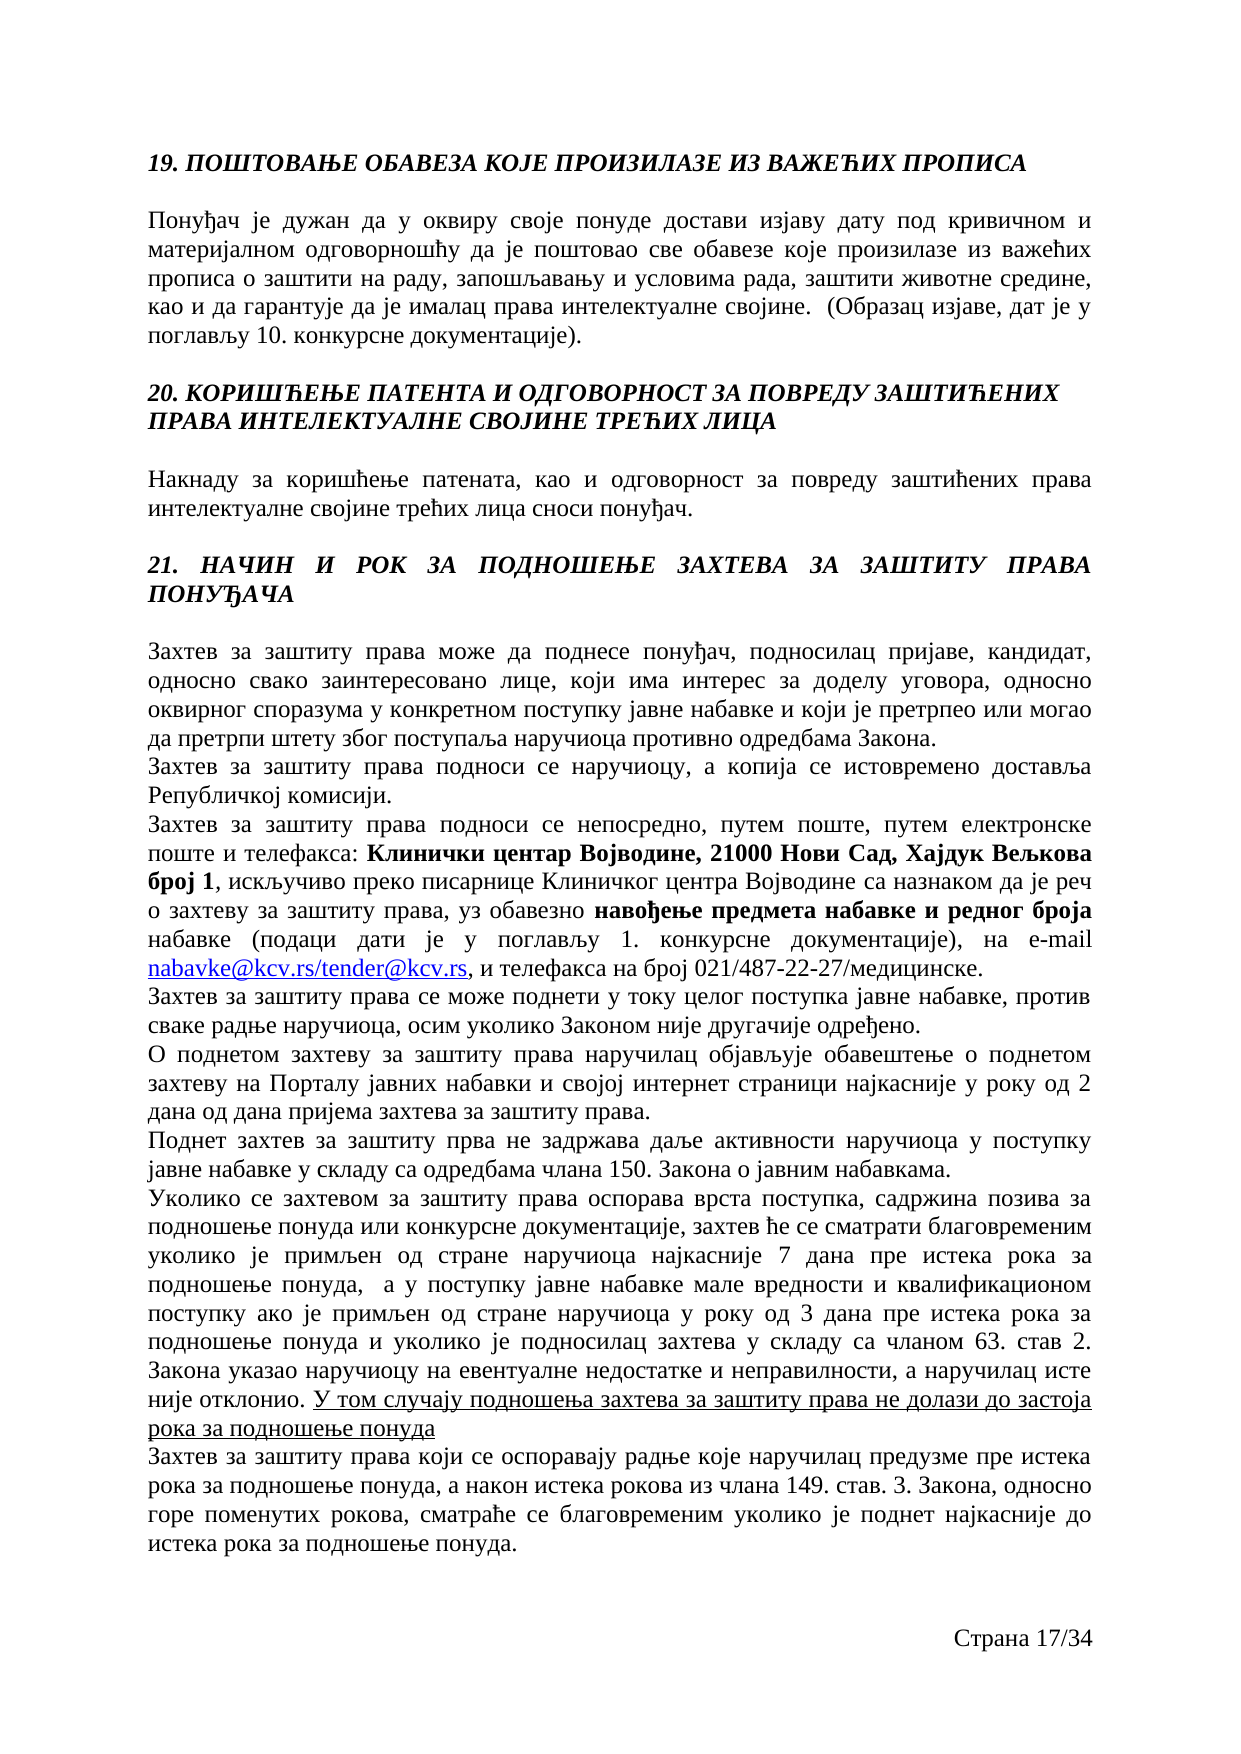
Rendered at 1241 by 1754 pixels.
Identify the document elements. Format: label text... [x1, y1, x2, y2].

text Поднет захтев за заштиту прва не задржава даље активности наручиоца у поступку јавне набавке у складу са одредбама члана 150. Закона о јавним набавкама. [148, 1125, 1092, 1183]
text Захтев за заштиту права може да поднесе понуђач, подносилац пријаве, кандидат, односно свако заинтересовано лице, који има интерес за доделу уговора, односно оквирног споразума у конкретном поступку јавне набавке и који је претрпео или могао да претрпи штету због поступаља наручиоца противно одредбама Закона. [148, 636, 1092, 751]
text Накнаду за коришћење патената, као и одговорност за повреду заштићених права интелектуалне својине трећих лица сноси понуђач. [148, 464, 1092, 521]
text 21. НАЧИН И РОК ЗА ПОДНОШЕЊЕ ЗАХТЕВА ЗА ЗАШТИТУ ПРАВА ПОНУЂАЧА [148, 550, 1092, 608]
text Уколико се захтевом за заштиту права оспорава врста поступка, садржина позива за подношење понуда или конкурсне документације, захтев ће се сматрати благовременим уколико је примљен од стране наручиоца најкасније 7 дана пре истека рока за подношење понуда, а у поступку јавне набавке мале вредности и квалификационом поступку ако је примљен од стране наручиоца у року од 3 дана пре истека рока за подношење понуда и уколико је подносилац захтева у складу са чланом 63. став 2. Закона указао наручиоцу на евентуалне недостатке и неправилности, а наручилац исте није отклонио. У том случају подношења захтева за заштиту права не долази до застоја рока за подношење понуда [148, 1183, 1092, 1441]
text Захтев за заштиту права подноси се наручиоцу, а копија се истовремено доставља Републичкој комисији. [148, 751, 1092, 809]
text 19. ПОШТОВАЊЕ ОБАВЕЗА КОЈЕ ПРОИЗИЛАЗЕ ИЗ ВАЖЕЋИХ ПРОПИСА [148, 148, 1092, 176]
text 20. КОРИШЋЕЊЕ ПАТЕНТА И ОДГОВОРНОСТ ЗА ПОВРЕДУ ЗАШТИЋЕНИХ ПРАВА ИНТЕЛЕКТУАЛНЕ СВОЈИНЕ ТРЕЋИХ ЛИЦА [148, 378, 1092, 435]
text Понуђач је дужан да у оквиру своје понуде достави изјаву дату под кривичном и материјалном одговорношћу да је поштовао све обавезе које произилазе из важећих прописа о заштити на раду, запошљавању и условима рада, заштити животне средине, као и да гарантује да је ималац права интелектуалне својине. (Образац изјаве, дат је у поглављу 10. конкурсне документације). [148, 205, 1092, 349]
text Захтев за заштиту права који се оспоравају радње које наручилац предузме пре истека рока за подношење понуда, а након истека рокова из члана 149. став. 3. Закона, односно горе поменутих рокова, сматраће се благовременим уколико је поднет најкасније до истека рока за подношење понуда. [148, 1441, 1092, 1556]
text Захтев за заштиту права подноси се непосредно, путем поште, путем електронске поште и телефакса: Клинички центар Војводине, 21000 Нови Сад, Хајдук Вељкова број 1, искључиво преко писарнице Клиничког центра Војводине са назнаком да је реч о захтеву за заштиту права, уз обавезно навођење предмета набавке и редног броја набавке (подаци дати је у поглављу 1. конкурсне документације), на e-mail nabavke@kcv.rs/tender@kcv.rs, и телефакса на број 021/487-22-27/медицинске. [148, 809, 1092, 981]
text О поднетом захтеву за заштиту права наручилац објављује обавештење о поднетом захтеву на Порталу јавних набавки и својој интернет страници најкасније у року од 2 дана од дана пријема захтева за заштиту права. [148, 1039, 1092, 1125]
text Захтев за заштиту права се може поднети у току целог поступка јавне набавке, против сваке радње наручиоца, осим уколико Законом није другачије одређено. [148, 981, 1092, 1039]
